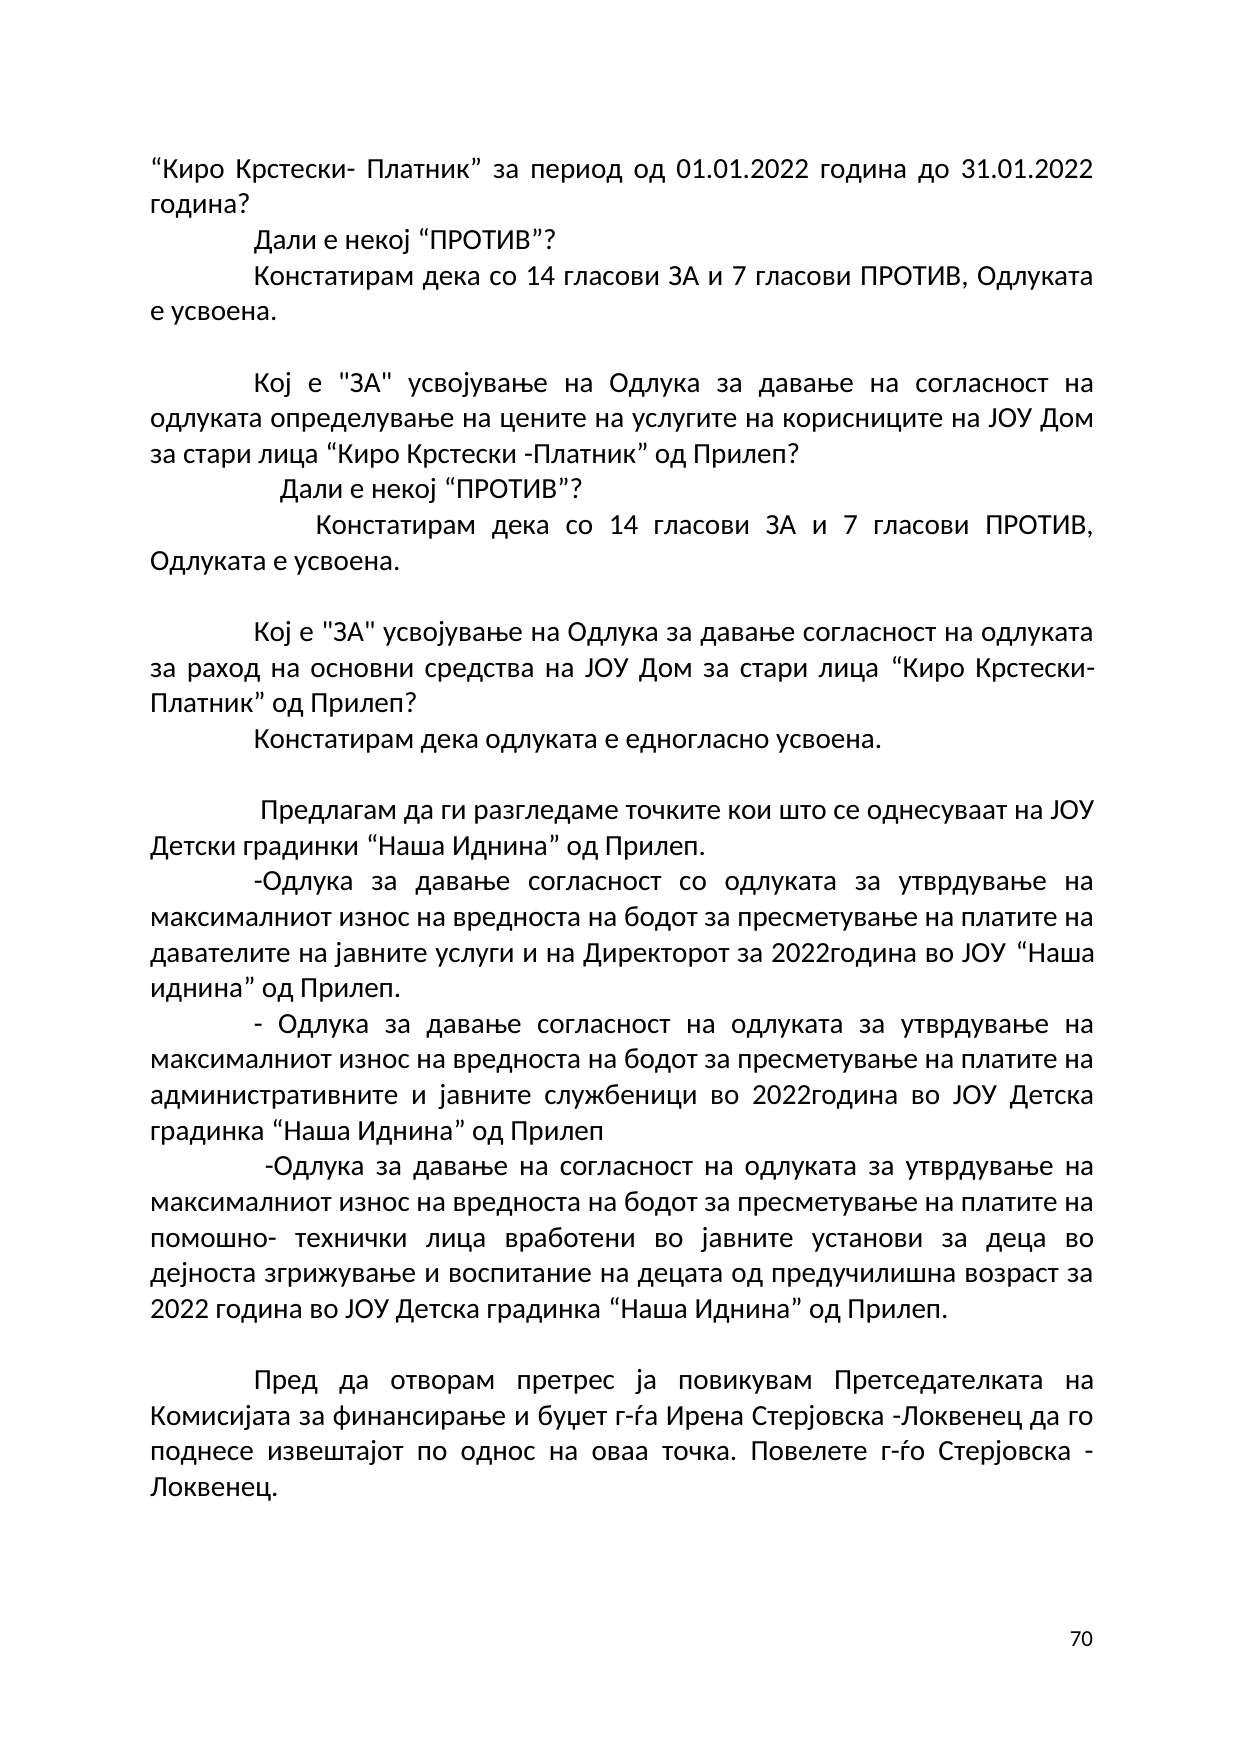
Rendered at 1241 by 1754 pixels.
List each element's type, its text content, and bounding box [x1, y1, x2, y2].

text - Одлука за давање согласност на одлуката за утврдување на максималниот износ на вредноста на бодот за пресметување на платите на административните и јавните службеници во 2022година во ЈОУ Детска градинка “Наша Иднина” од Прилеп [150, 1005, 1095, 1147]
text Констатирам дека со 14 гласови ЗА и 7 гласови ПРОТИВ, Одлуката е усвоена. [150, 506, 1095, 577]
text -Одлука за давање на согласност на одлуката за утврдување на максималниот износ на вредноста на бодот за пресметување на платите на помошно- технички лица вработени во јавните установи за деца во дејноста згрижување и воспитание на децата од предучилишна возраст за 2022 година во ЈОУ Детска градинка “Наша Иднина” од Прилеп. [150, 1147, 1095, 1326]
text Кој е "ЗА" усвојување на Одлука за давање согласност на одлуката за раход на основни средства на ЈОУ Дом за стари лица “Киро Крстески- Платник” од Прилеп? [150, 613, 1095, 720]
text Дали е некој “ПРОТИВ”? [150, 221, 1095, 257]
text Кој е "ЗА" усвојување на Одлука за давање на согласност на одлуката определување на цените на услугите на корисниците на ЈОУ Дом за стари лица “Киро Крстески -Платник” од Прилеп? [150, 364, 1095, 471]
text Дали е некој “ПРОТИВ”? [150, 471, 1095, 506]
text Предлагам да ги разгледаме точките кои што се однесуваат на ЈОУ Детски градинки “Наша Иднина” од Прилеп. [150, 791, 1095, 862]
text Констатирам дека со 14 гласови ЗА и 7 гласови ПРОТИВ, Одлуката е усвоена. [150, 257, 1095, 328]
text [150, 150, 1095, 221]
text Пред да отворам претрес ја повикувам Претседателката на Комисијата за финансирање и буџет г-ѓа Ирена Стерјовска -Локвенец да го поднесе извештајот по однос на оваа точка. Повелете г-ѓо Стерјовска -Локвенец. [150, 1361, 1095, 1504]
text Констатирам дека одлуката е едногласно усвоена. [150, 720, 1095, 756]
text -Одлука за давање согласност со одлуката за утврдување на максималниот износ на вредноста на бодот за пресметување на платите на давателите на јавните услуги и на Директорот за 2022година во ЈОУ “Наша иднина” од Прилеп. [150, 862, 1095, 1005]
